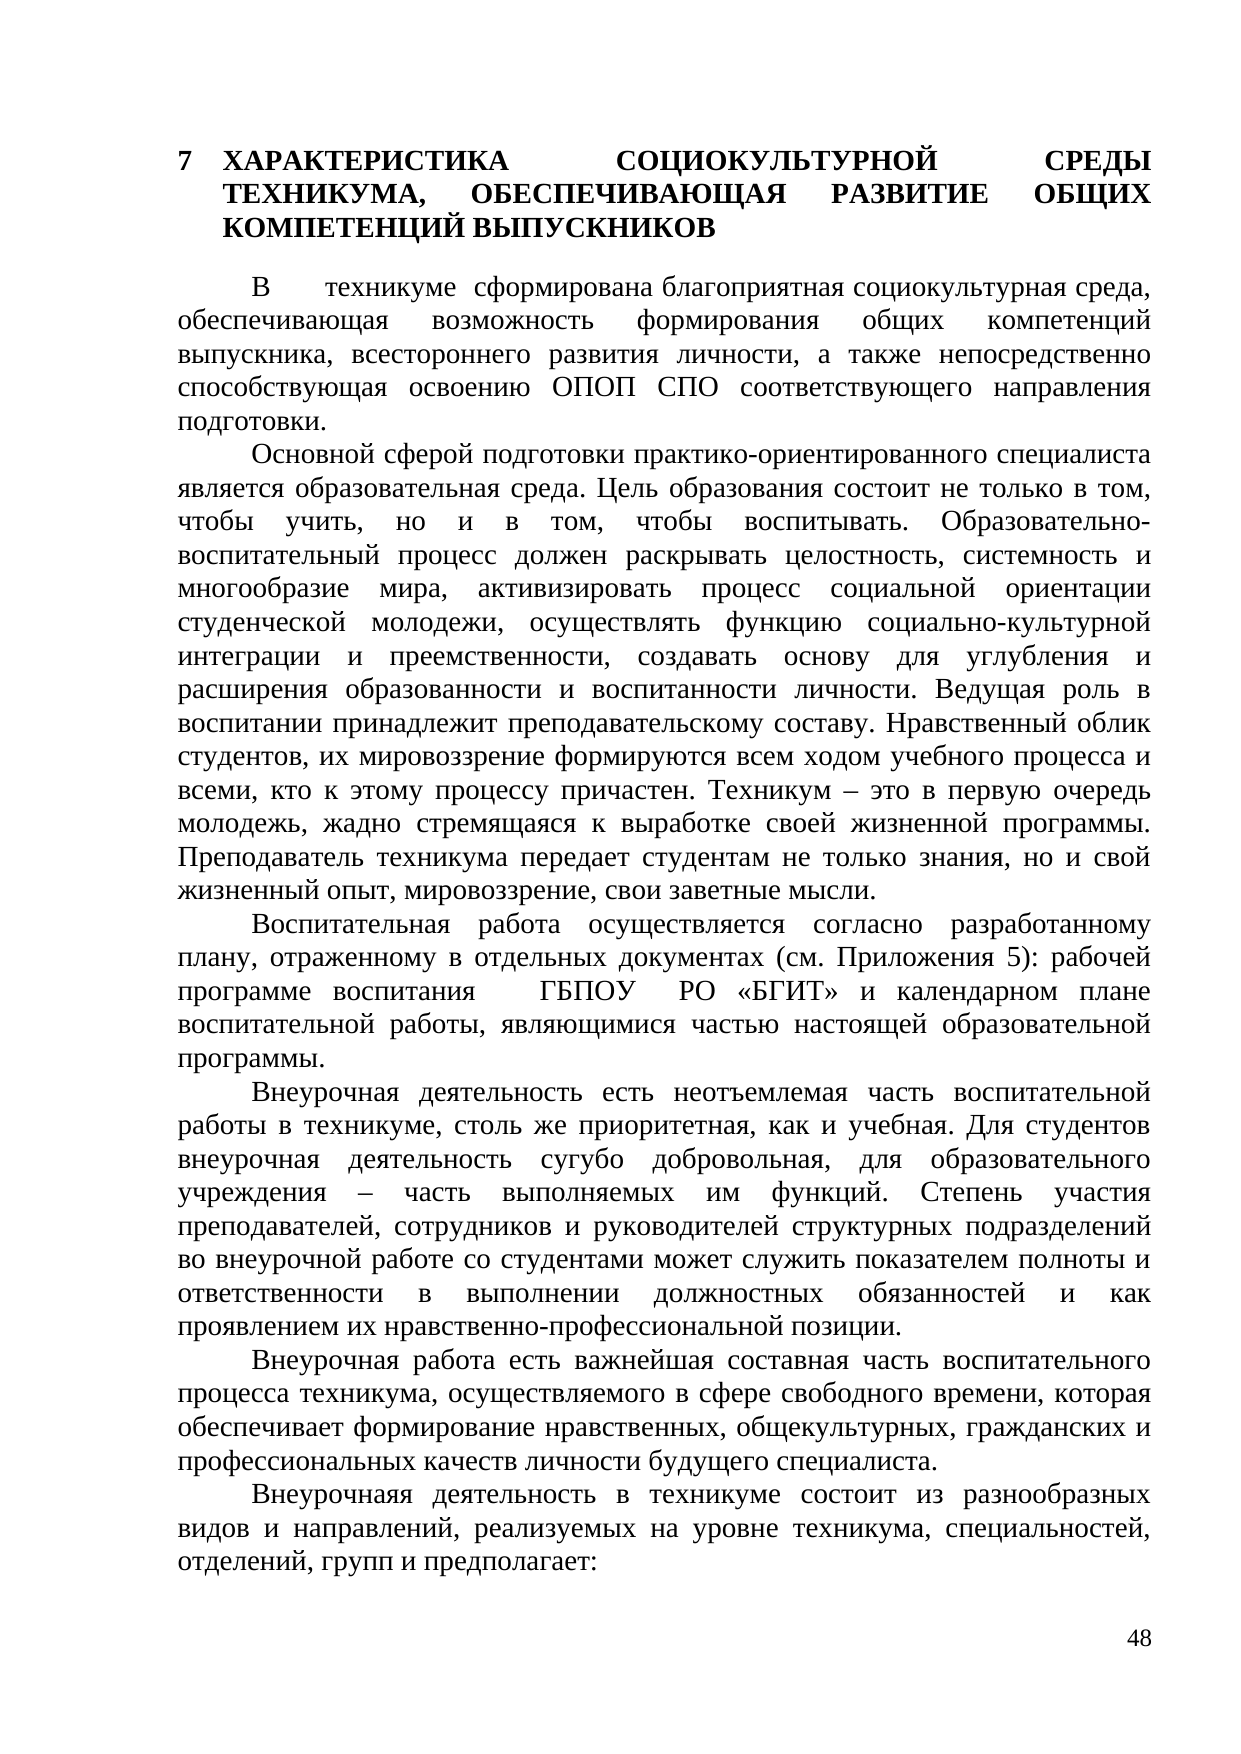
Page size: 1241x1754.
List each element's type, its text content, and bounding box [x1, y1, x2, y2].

text Воспитательная работа осуществляется согласно разработанному плану, отраженному в отдельных документах (см. Приложения 5): рабочей программе воспитания ГБПОУ РО «БГИТ» и календарном плане воспитательной работы, являющимися частью настоящей образовательной программы. [177, 906, 1152, 1074]
text Внеурочнаяя деятельность в техникуме состоит из разнообразных видов и направлений, реализуемых на уровне техникума, специальностей, отделений, групп и предполагает: [177, 1476, 1152, 1577]
text Внеурочная работа есть важнейшая составная часть воспитательного процесса техникума, осуществляемого в сфере свободного времени, которая обеспечивает формирование нравственных, общекультурных, гражданских и профессиональных качеств личности будущего специалиста. [177, 1342, 1152, 1476]
text Внеурочная деятельность есть неотъемлемая часть воспитательной работы в техникуме, столь же приоритетная, как и учебная. Для студентов внеурочная деятельность сугубо добровольная, для образовательного учреждения – часть выполняемых им функций. Степень участия преподавателей, сотрудников и руководителей структурных подразделений во внеурочной работе со студентами может служить показателем полноты и ответственности в выполнении должностных обязанностей и как проявлением их нравственно-профессиональной позиции. [177, 1074, 1152, 1342]
text В техникуме сформирована благоприятная социокультурная среда, обеспечивающая возможность формирования общих компетенций выпускника, всестороннего развития личности, а также непосредственно способствующая освоению ОПОП СПО соответствующего направления подготовки. [177, 269, 1152, 436]
text Основной сферой подготовки практико-ориентированного специалиста является образовательная среда. Цель образования состоит не только в том, чтобы учить, но и в том, чтобы воспитывать. Образовательно-воспитательный процесс должен раскрывать целостность, системность и многообразие мира, активизировать процесс социальной ориентации студенческой молодежи, осуществлять функцию социально-культурной интеграции и преемственности, создавать основу для углубления и расширения образованности и воспитанности личности. Ведущая роль в воспитании принадлежит преподавательскому составу. Нравственный облик студентов, их мировоззрение формируются всем ходом учебного процесса и всеми, кто к этому процессу причастен. Техникум – это в первую очередь молодежь, жадно стремящаяся к выработке своей жизненной программы. Преподаватель техникума передает студентам не только знания, но и свой жизненный опыт, мировоззрение, свои заветные мысли. [177, 436, 1152, 906]
subtitle ХАРАКТЕРИСТИКА СОЦИОКУЛЬТУРНОЙ СРЕДЫ ТЕХНИКУМА, ОБЕСПЕЧИВАЮЩАЯ РАЗВИТИЕ ОБЩИХ КОМПЕТЕНЦИЙ ВЫПУСКНИКОВ [177, 143, 1152, 244]
